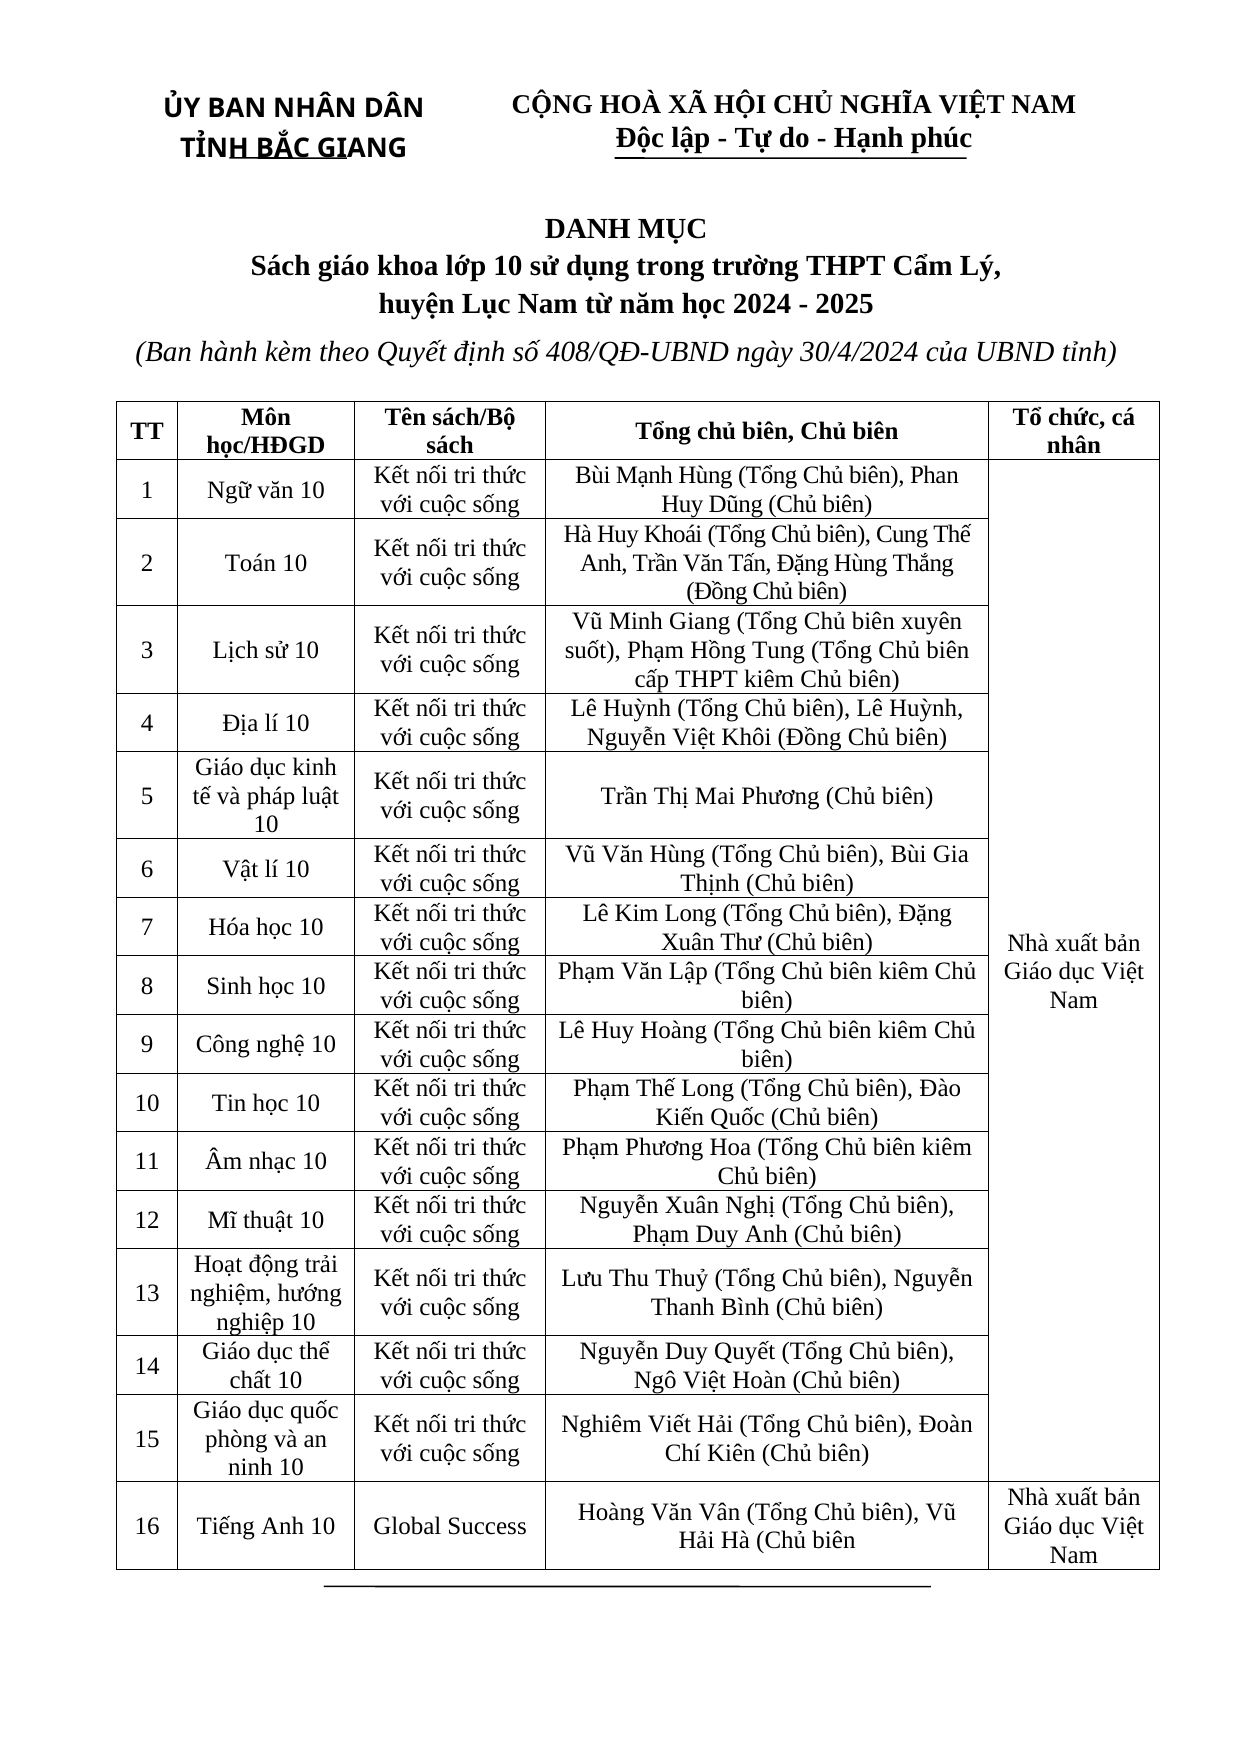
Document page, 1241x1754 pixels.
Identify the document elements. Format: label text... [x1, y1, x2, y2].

table_cell Kết nối tri thức với cuộc sống [355, 1249, 545, 1335]
text huyện Lục Nam từ năm học 2024 - 2025 [118, 282, 1134, 319]
table_cell Lê Huy Hoàng (Tổng Chủ biên kiêm Chủ biên) [793, 1015, 988, 1072]
table_cell 12 [117, 1191, 177, 1248]
table_cell Hà Huy Khoái (Tổng Chủ biên), Cung Thế Anh, Trần Văn Tấn, Đặng Hùng Thắng (Đồng Chủ biên) [847, 519, 988, 605]
table_cell 1 [117, 460, 177, 518]
table_cell 8 [117, 956, 177, 1014]
table_cell Kết nối tri thức với cuộc sống [355, 1191, 545, 1248]
table_cell Vũ Văn Hùng (Tổng Chủ biên), Bùi Gia Thịnh (Chủ biên) [854, 839, 988, 897]
table_cell Hoàng Văn Vân (Tổng Chủ biên), Vũ Hải Hà (Chủ biên [546, 1482, 988, 1568]
text (Ban hành kèm theo Quyết định số 408/QĐ-UBND ngày 30/4/2024 của UBND tỉnh) [118, 334, 1134, 367]
table_cell 5 [117, 752, 177, 838]
table_cell Giáo dục quốc phòng và an ninh 10 [178, 1395, 354, 1481]
table_cell Lê Huy Hoàng (Tổng Chủ biên kiêm Chủ biên) [546, 1015, 741, 1072]
table_cell Vũ Minh Giang (Tổng Chủ biên xuyên suốt), Phạm Hồng Tung (Tổng Chủ biên cấp THPT kiêm Chủ biên) [899, 606, 988, 692]
table_cell 3 [117, 606, 177, 692]
table_cell 11 [117, 1132, 177, 1189]
table_header CỘNG HOÀ XÃ HỘI CHỦ NGHĨA VIỆT NAM Độc lập - Tự do - Hạnh phúc [469, 89, 1119, 177]
table_cell 16 [117, 1482, 177, 1568]
table_header TT [117, 402, 177, 459]
table_cell Vũ Minh Giang (Tổng Chủ biên xuyên suốt), Phạm Hồng Tung (Tổng Chủ biên cấp THPT kiêm Chủ biên) [546, 606, 634, 692]
table_cell Lịch sử 10 [178, 606, 354, 692]
table_cell Phạm Văn Lập (Tổng Chủ biên kiêm Chủ biên) [546, 956, 741, 1014]
table_cell Địa lí 10 [178, 694, 354, 751]
table_cell Kết nối tri thức với cuộc sống [355, 694, 545, 751]
table_cell Bùi Mạnh Hùng (Tổng Chủ biên), Phan Huy Dũng (Chủ biên) [872, 460, 988, 518]
table_cell 13 [117, 1249, 177, 1335]
table_cell Toán 10 [178, 519, 354, 605]
table_cell 6 [117, 839, 177, 897]
table_cell Công nghệ 10 [178, 1015, 354, 1072]
table_cell Giáo dục kinh tế và pháp luật 10 [178, 752, 354, 838]
table_cell Nhà xuất bản Giáo dục Việt Nam [989, 1482, 1159, 1568]
table_cell Global Success [355, 1482, 545, 1568]
table_cell Giáo dục thể chất 10 [178, 1336, 354, 1394]
table_cell Nguyễn Xuân Nghị (Tổng Chủ biên), Phạm Duy Anh (Chủ biên) [902, 1191, 988, 1248]
table_cell Hoạt động trải nghiệm, hướng nghiệp 10 [178, 1249, 354, 1335]
table_cell Phạm Phương Hoa (Tổng Chủ biên kiêm Chủ biên) [546, 1132, 717, 1189]
table_cell 7 [117, 898, 177, 955]
table_cell Kết nối tri thức với cuộc sống [355, 1132, 545, 1189]
table_cell Kết nối tri thức với cuộc sống [355, 1336, 545, 1394]
table_cell Nghiêm Viết Hải (Tổng Chủ biên), Đoàn Chí Kiên (Chủ biên) [546, 1395, 988, 1481]
table_cell Ngữ văn 10 [178, 460, 354, 518]
table_cell 10 [117, 1074, 177, 1131]
table_cell 9 [117, 1015, 177, 1072]
table_cell Kết nối tri thức với cuộc sống [355, 1074, 545, 1131]
table_cell Kết nối tri thức với cuộc sống [355, 1015, 545, 1072]
table_header ỦY BAN NHÂN DÂN TỈNH BẮC GIANG [118, 89, 469, 177]
table_cell Phạm Thế Long (Tổng Chủ biên), Đào Kiến Quốc (Chủ biên) [546, 1074, 655, 1131]
table_cell Kết nối tri thức với cuộc sống [355, 839, 545, 897]
table_cell 14 [117, 1336, 177, 1394]
table_cell Bùi Mạnh Hùng (Tổng Chủ biên), Phan Huy Dũng (Chủ biên) [546, 460, 661, 518]
table_cell Hóa học 10 [178, 898, 354, 955]
table_cell Kết nối tri thức với cuộc sống [355, 1395, 545, 1481]
table_cell 15 [117, 1395, 177, 1481]
table_cell Kết nối tri thức với cuộc sống [355, 519, 545, 605]
table_cell Phạm Phương Hoa (Tổng Chủ biên kiêm Chủ biên) [817, 1132, 988, 1189]
table_cell Kết nối tri thức với cuộc sống [355, 752, 545, 838]
table_cell Tin học 10 [178, 1074, 354, 1131]
table_cell Tiếng Anh 10 [178, 1482, 354, 1568]
table_cell Lê Kim Long (Tổng Chủ biên), Đặng Xuân Thư (Chủ biên) [546, 898, 661, 955]
table_cell Lê Kim Long (Tổng Chủ biên), Đặng Xuân Thư (Chủ biên) [873, 898, 988, 955]
table_cell Kết nối tri thức với cuộc sống [355, 956, 545, 1014]
table_cell Kết nối tri thức với cuộc sống [355, 898, 545, 955]
table_cell Âm nhạc 10 [178, 1132, 354, 1189]
table_header Tổ chức, cá nhân [989, 402, 1159, 459]
table_cell Nhà xuất bản Giáo dục Việt Nam [989, 460, 1159, 1481]
table_cell Trần Thị Mai Phương (Chủ biên) [546, 752, 988, 838]
table_cell Sinh học 10 [178, 956, 354, 1014]
table_header Môn học/HĐGD [178, 402, 354, 459]
table_cell Kết nối tri thức với cuộc sống [355, 606, 545, 692]
table_cell Nguyễn Xuân Nghị (Tổng Chủ biên), Phạm Duy Anh (Chủ biên) [546, 1191, 632, 1248]
table_cell Vật lí 10 [178, 839, 354, 897]
table_cell Nguyễn Duy Quyết (Tổng Chủ biên), Ngô Việt Hoàn (Chủ biên) [546, 1336, 634, 1394]
table_cell Lưu Thu Thuỷ (Tổng Chủ biên), Nguyễn Thanh Bình (Chủ biên) [546, 1249, 988, 1335]
table_cell 4 [117, 694, 177, 751]
table_cell Mĩ thuật 10 [178, 1191, 354, 1248]
text DANH MỤC [118, 211, 1134, 244]
table_cell Nguyễn Duy Quyết (Tổng Chủ biên), Ngô Việt Hoàn (Chủ biên) [900, 1336, 988, 1394]
text Sách giáo khoa lớp 10 sử dụng trong trường THPT Cẩm Lý, [118, 244, 1134, 282]
table_cell Vũ Văn Hùng (Tổng Chủ biên), Bùi Gia Thịnh (Chủ biên) [546, 839, 680, 897]
table_cell Phạm Văn Lập (Tổng Chủ biên kiêm Chủ biên) [793, 956, 988, 1014]
table_cell 2 [117, 519, 177, 605]
table_cell Kết nối tri thức với cuộc sống [355, 460, 545, 518]
table_cell Hà Huy Khoái (Tổng Chủ biên), Cung Thế Anh, Trần Văn Tấn, Đặng Hùng Thắng (Đồng Chủ biên) [546, 519, 686, 605]
table_header Tổng chủ biên, Chủ biên [546, 402, 988, 459]
table_header Tên sách/Bộ sách [355, 402, 545, 459]
table_cell Phạm Thế Long (Tổng Chủ biên), Đào Kiến Quốc (Chủ biên) [878, 1074, 988, 1131]
